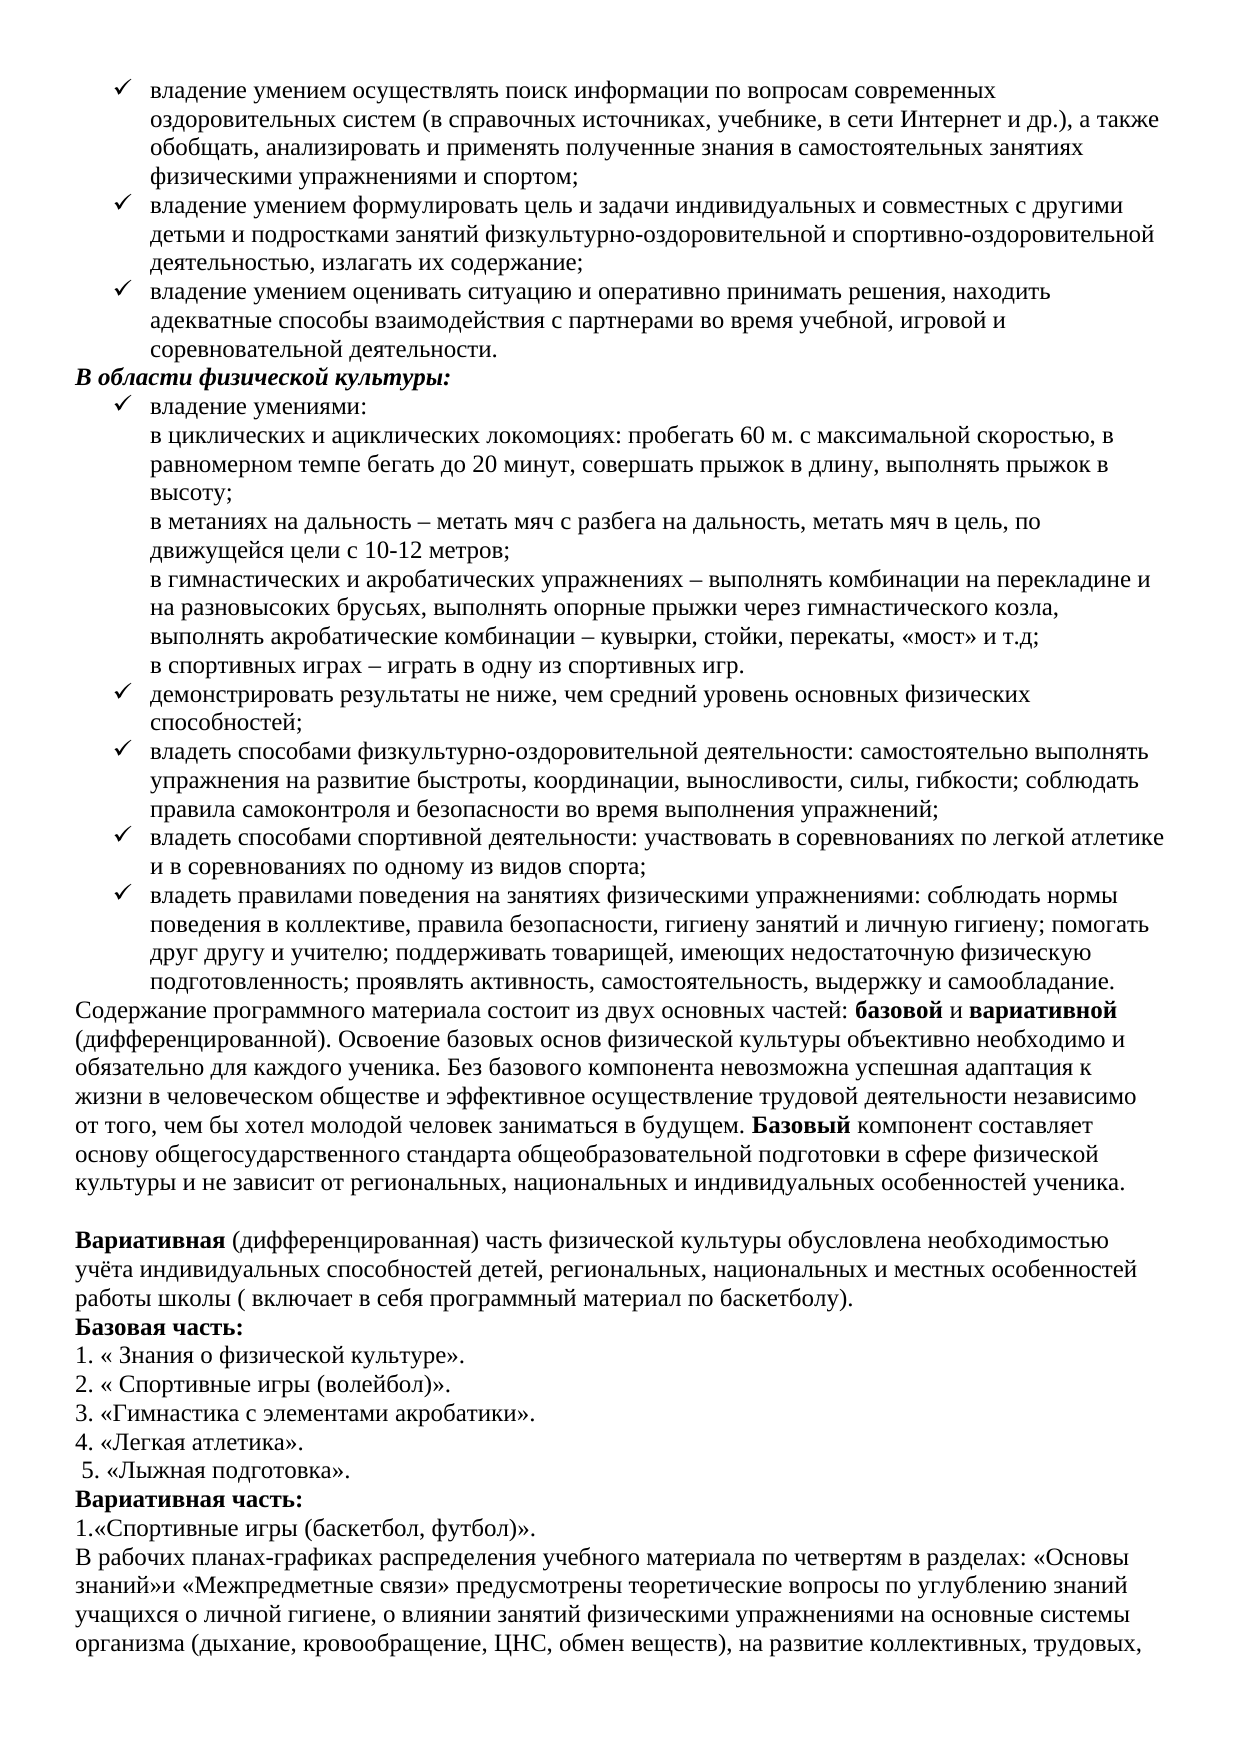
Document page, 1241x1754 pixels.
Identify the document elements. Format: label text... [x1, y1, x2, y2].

text 1. « Знания о физической культуре». [75, 1340, 1165, 1369]
text 4. «Легкая атлетика». [75, 1427, 1165, 1455]
text Базовая часть: [75, 1312, 1165, 1340]
list владение умением оценивать ситуацию и оперативно принимать решения, находить адекватные способы взаимодействия с партнерами во время учебной, игровой и соревновательной деятельности. [112, 276, 1165, 362]
text Содержание программного материала состоит из двух основных частей: базовой и вариативной (дифференцированной). Освоение базовых основ физической культуры объективно необходимо и обязательно для каждого ученика. Без базового компонента невозможна успешная адаптация к жизни в человеческом обществе и эффективное осуществление трудовой деятельности независимо от того, чем бы хотел молодой человек заниматься в будущем. Базовый компонент составляет основу общегосударственного стандарта общеобразовательной подготовки в сфере физической культуры и не зависит от региональных, национальных и индивидуальных особенностей ученика. [75, 995, 1165, 1196]
text Вариативная (дифференцированная) часть физической культуры обусловлена необходимостью учёта индивидуальных способностей детей, региональных, национальных и местных особенностей работы школы ( включает в себя программный материал по баскетболу). [75, 1225, 1165, 1312]
list владеть способами физкультурно-оздоровительной деятельности: самостоятельно выполнять упражнения на развитие быстроты, координации, выносливости, силы, гибкости; соблюдать правила самоконтроля и безопасности во время выполнения упражнений; [112, 736, 1165, 822]
list демонстрировать результаты не ниже, чем средний уровень основных физических способностей; [112, 679, 1165, 736]
text В области физической культуры: [75, 362, 1165, 391]
text 2. « Спортивные игры (волейбол)». [75, 1369, 1165, 1398]
list владение умением осуществлять поиск информации по вопросам современных оздоровительных систем (в справочных источниках, учебнике, в сети Интернет и др.), а также обобщать, анализировать и применять полученные знания в самостоятельных занятиях физическими упражнениями и спортом; [112, 75, 1165, 190]
list владение умениями: [112, 391, 1165, 420]
list владеть правилами поведения на занятиях физическими упражнениями: соблюдать нормы поведения в коллективе, правила безопасности, гигиену занятий и личную гигиену; помогать друг другу и учителю; поддерживать товарищей, имеющих недостаточную физическую подготовленность; проявлять активность, самостоятельность, выдержку и самообладание. [112, 880, 1165, 995]
list в спортивных играх – играть в одну из спортивных игр. [150, 650, 1165, 679]
text 3. «Гимнастика с элементами акробатики». [75, 1398, 1165, 1427]
list в циклических и ациклических локомоциях: пробегать 60 м. с максимальной скоростью, в равномерном темпе бегать до 20 минут, совершать прыжок в длину, выполнять прыжок в высоту; [150, 420, 1165, 506]
text 5. «Лыжная подготовка». [75, 1455, 1165, 1484]
list в метаниях на дальность – метать мяч с разбега на дальность, метать мяч в цель, по движущейся цели с 10-12 метров; [150, 506, 1165, 564]
text Вариативная часть: [75, 1484, 1165, 1513]
list владеть способами спортивной деятельности: участвовать в соревнованиях по легкой атлетике и в соревнованиях по одному из видов спорта; [112, 822, 1165, 880]
text 1.«Спортивные игры (баскетбол, футбол)». [75, 1513, 1165, 1542]
list владение умением формулировать цель и задачи индивидуальных и совместных с другими детьми и подростками занятий физкультурно-оздоровительной и спортивно-оздоровительной деятельностью, излагать их содержание; [112, 190, 1165, 276]
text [75, 1542, 1165, 1657]
list в гимнастических и акробатических упражнениях – выполнять комбинации на перекладине и на разновысоких брусьях, выполнять опорные прыжки через гимнастического козла, выполнять акробатические комбинации – кувырки, стойки, перекаты, «мост» и т.д; [150, 564, 1165, 650]
